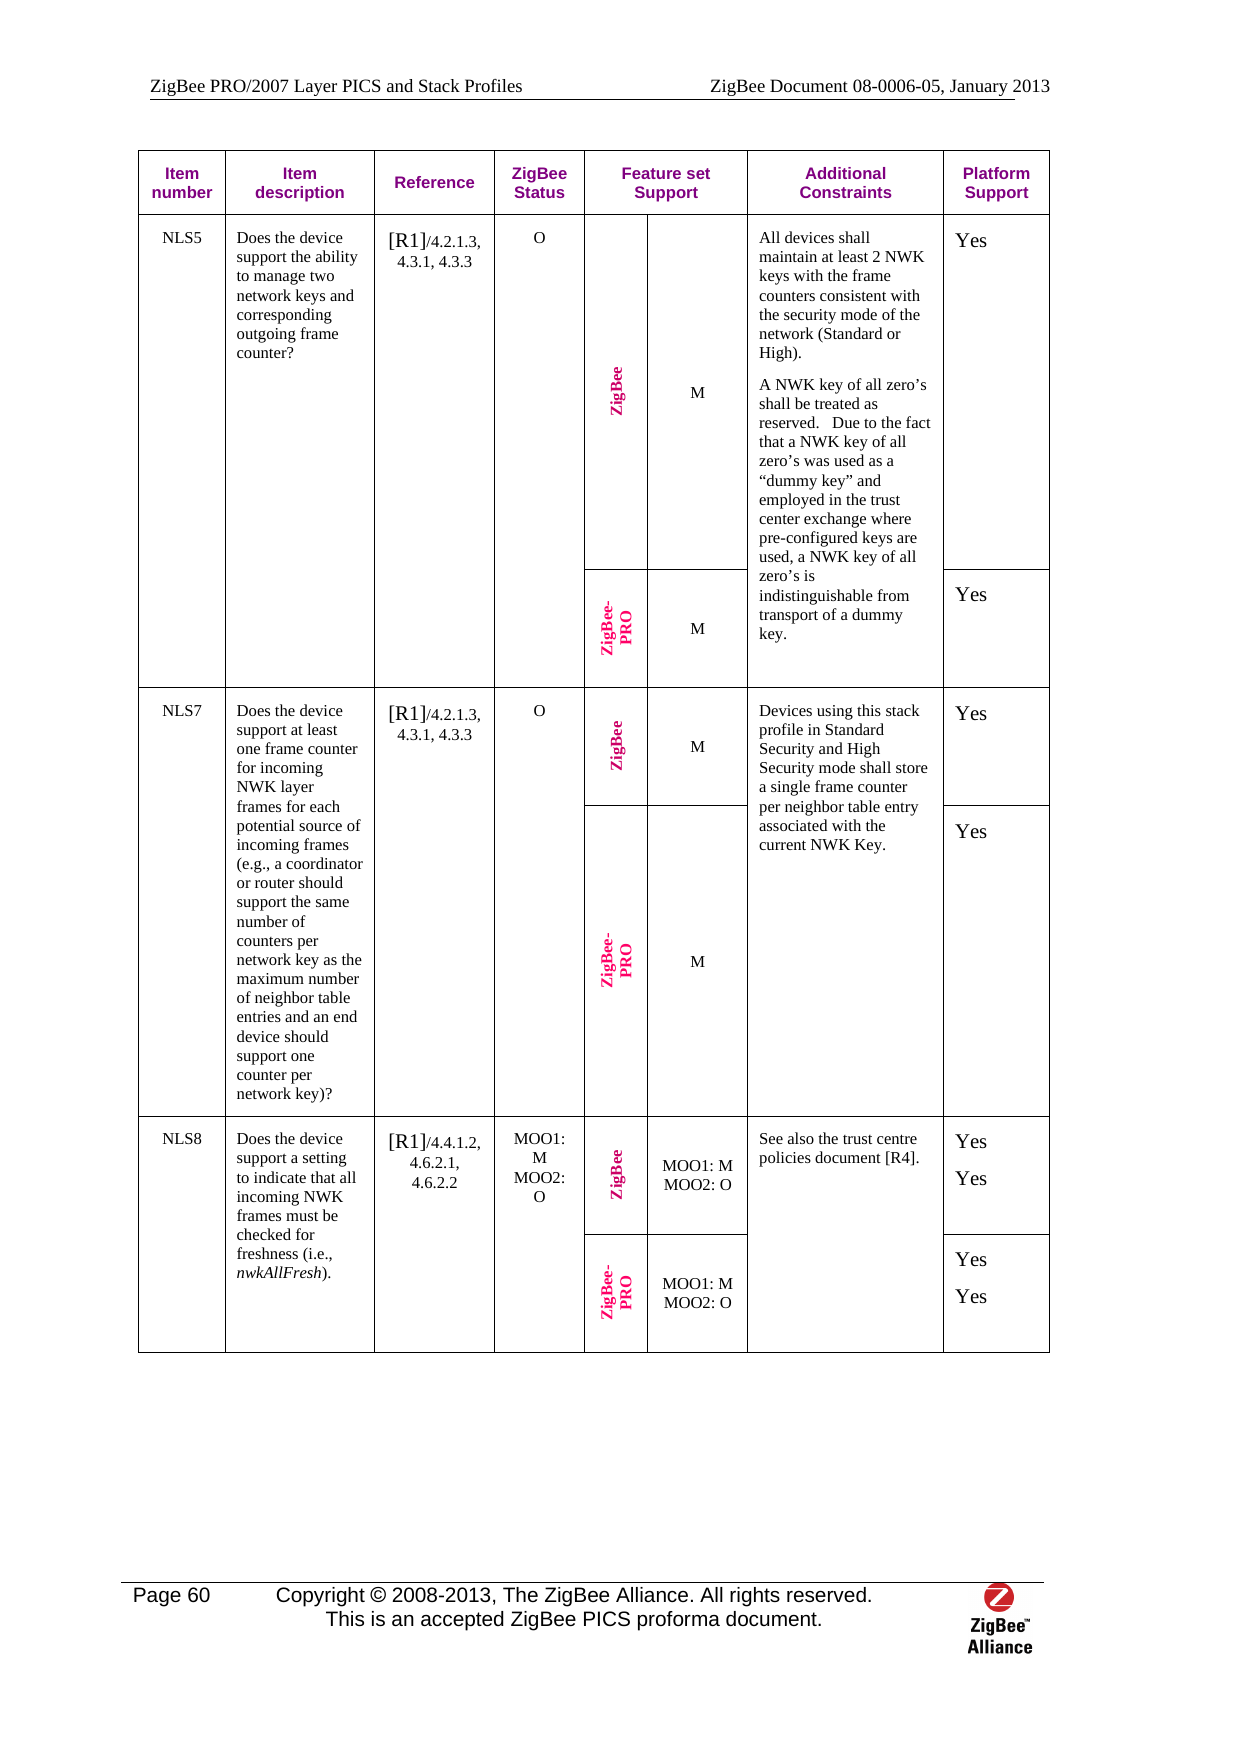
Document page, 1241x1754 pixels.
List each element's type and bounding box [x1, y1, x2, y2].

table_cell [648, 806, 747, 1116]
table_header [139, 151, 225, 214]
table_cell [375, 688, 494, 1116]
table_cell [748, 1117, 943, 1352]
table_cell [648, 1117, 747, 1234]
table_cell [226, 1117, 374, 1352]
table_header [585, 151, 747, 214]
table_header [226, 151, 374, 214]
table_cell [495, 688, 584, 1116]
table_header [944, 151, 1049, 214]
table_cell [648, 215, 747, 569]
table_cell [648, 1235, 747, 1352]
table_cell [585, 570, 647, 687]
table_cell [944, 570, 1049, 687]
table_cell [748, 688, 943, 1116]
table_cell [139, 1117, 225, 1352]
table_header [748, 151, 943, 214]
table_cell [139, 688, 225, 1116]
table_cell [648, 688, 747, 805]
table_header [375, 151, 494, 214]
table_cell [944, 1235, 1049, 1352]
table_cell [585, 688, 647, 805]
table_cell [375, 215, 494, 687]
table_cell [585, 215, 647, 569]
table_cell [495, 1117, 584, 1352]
picture [967, 1583, 1033, 1658]
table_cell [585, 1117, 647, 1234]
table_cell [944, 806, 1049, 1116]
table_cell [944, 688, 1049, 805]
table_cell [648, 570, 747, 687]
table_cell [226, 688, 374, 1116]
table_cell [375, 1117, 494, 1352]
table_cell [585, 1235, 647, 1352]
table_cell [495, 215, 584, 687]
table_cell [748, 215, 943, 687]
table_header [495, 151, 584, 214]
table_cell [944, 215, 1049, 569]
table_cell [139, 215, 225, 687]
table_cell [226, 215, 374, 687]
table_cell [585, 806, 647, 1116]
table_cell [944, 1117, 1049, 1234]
